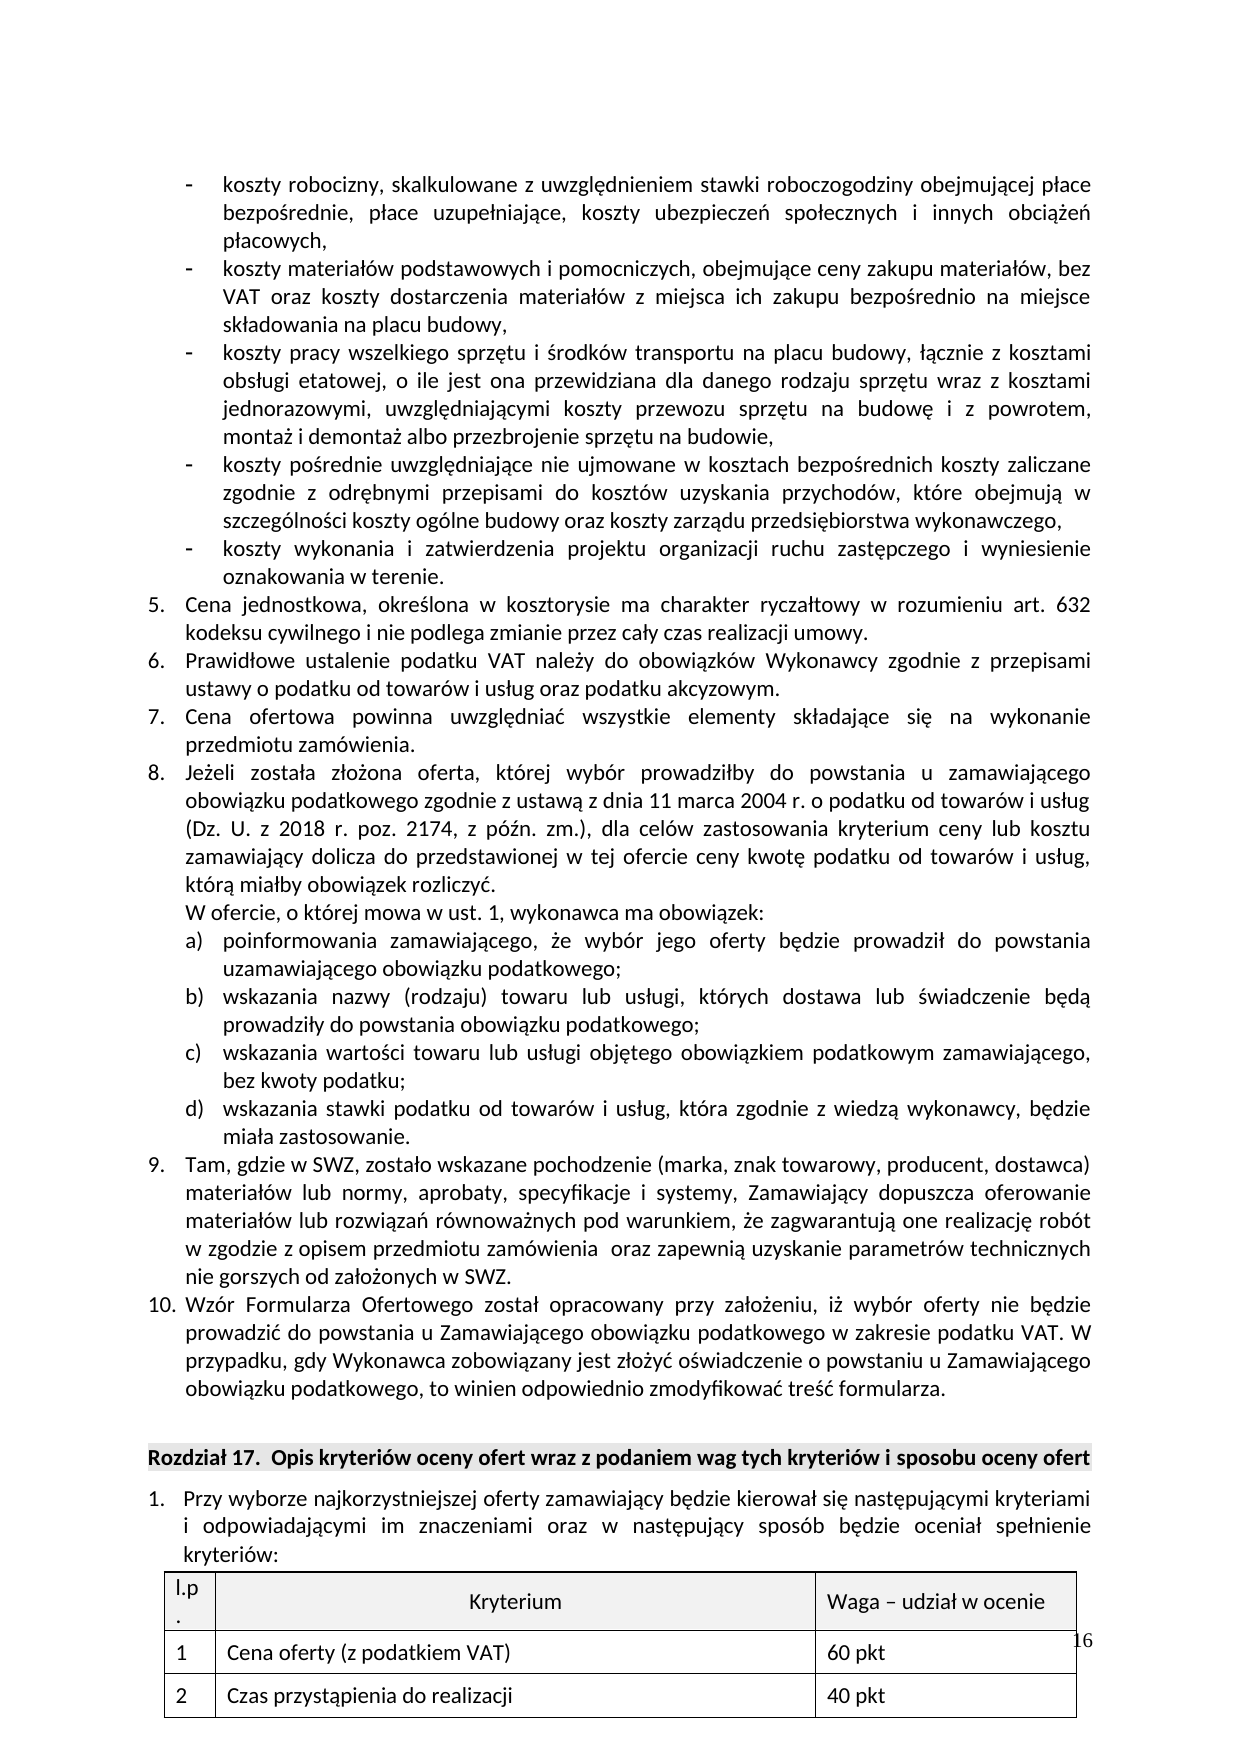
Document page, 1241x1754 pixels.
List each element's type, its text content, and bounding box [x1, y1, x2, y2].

list Tam, gdzie w SWZ, zostało wskazane pochodzenie (marka, znak towarowy, producent, dostawca) materiałów lub normy, aprobaty, specyfikacje i systemy, Zamawiający dopuszcza oferowanie materiałów lub rozwiązań równoważnych pod warunkiem, że zagwarantują one realizację robót w zgodzie z opisem przedmiotu zamówienia oraz zapewnią uzyskanie parametrów technicznych nie gorszych od założonych w SWZ. [148, 1150, 1092, 1291]
table_cell 60 pkt [816, 1631, 1076, 1673]
table_header Waga – udział w ocenie [816, 1573, 1076, 1629]
list wskazania wartości towaru lub usługi objętego obowiązkiem podatkowym zamawiającego, bez kwoty podatku; [185, 1038, 1092, 1094]
list Cena ofertowa powinna uwzględniać wszystkie elementy składające się na wykonanie przedmiotu zamówienia. [148, 702, 1092, 758]
list W ofercie, o której mowa w ust. 1, wykonawca ma obowiązek: [185, 898, 1092, 926]
list poinformowania zamawiającego, że wybór jego oferty będzie prowadził do powstania uzamawiającego obowiązku podatkowego; [185, 926, 1092, 982]
table_cell Cena oferty (z podatkiem VAT) [216, 1631, 815, 1673]
list Prawidłowe ustalenie podatku VAT należy do obowiązków Wykonawcy zgodnie z przepisami ustawy o podatku od towarów i usług oraz podatku akcyzowym. [148, 646, 1092, 702]
list koszty robocizny, skalkulowane z uwzględnieniem stawki roboczogodziny obejmującej płace bezpośrednie, płace uzupełniające, koszty ubezpieczeń społecznych i innych obciążeń płacowych, [185, 170, 1092, 254]
table_cell 40 pkt [816, 1674, 1076, 1717]
list Cena jednostkowa, określona w kosztorysie ma charakter ryczałtowy w rozumieniu art. 632 kodeksu cywilnego i nie podlega zmianie przez cały czas realizacji umowy. [148, 590, 1092, 646]
table_cell Czas przystąpienia do realizacji [216, 1674, 815, 1717]
list koszty pośrednie uwzględniające nie ujmowane w kosztach bezpośrednich koszty zaliczane zgodnie z odrębnymi przepisami do kosztów uzyskania przychodów, które obejmują w szczególności koszty ogólne budowy oraz koszty zarządu przedsiębiorstwa wykonawczego, [185, 450, 1092, 534]
table_cell 1 [165, 1631, 215, 1673]
list koszty materiałów podstawowych i pomocniczych, obejmujące ceny zakupu materiałów, bez VAT oraz koszty dostarczenia materiałów z miejsca ich zakupu bezpośrednio na miejsce składowania na placu budowy, [185, 254, 1092, 338]
list Przy wyborze najkorzystniejszej oferty zamawiający będzie kierował się następującymi kryteriami i odpowiadającymi im znaczeniami oraz w następujący sposób będzie oceniał spełnienie kryteriów: [148, 1484, 1092, 1568]
table_cell 2 [165, 1674, 215, 1717]
table_header l.p. [165, 1573, 215, 1629]
list Jeżeli została złożona oferta, której wybór prowadziłby do powstania u zamawiającego obowiązku podatkowego zgodnie z ustawą z dnia 11 marca 2004 r. o podatku od towarów i usług (Dz. U. z 2018 r. poz. 2174, z późn. zm.), dla celów zastosowania kryterium ceny lub kosztu zamawiający dolicza do przedstawionej w tej ofercie ceny kwotę podatku od towarów i usług, którą miałby obowiązek rozliczyć. [148, 758, 1092, 898]
text Opis kryteriów oceny ofert wraz z podaniem wag tych kryteriów i sposobu oceny ofert [148, 1443, 1092, 1471]
list wskazania nazwy (rodzaju) towaru lub usługi, których dostawa lub świadczenie będą prowadziły do powstania obowiązku podatkowego; [185, 982, 1092, 1038]
list koszty pracy wszelkiego sprzętu i środków transportu na placu budowy, łącznie z kosztami obsługi etatowej, o ile jest ona przewidziana dla danego rodzaju sprzętu wraz z kosztami jednorazowymi, uwzględniającymi koszty przewozu sprzętu na budowę i z powrotem, montaż i demontaż albo przezbrojenie sprzętu na budowie, [185, 338, 1092, 450]
list Wzór Formularza Ofertowego został opracowany przy założeniu, iż wybór oferty nie będzie prowadzić do powstania u Zamawiającego obowiązku podatkowego w zakresie podatku VAT. W przypadku, gdy Wykonawca zobowiązany jest złożyć oświadczenie o powstaniu u Zamawiającego obowiązku podatkowego, to winien odpowiednio zmodyfikować treść formularza. [148, 1291, 1092, 1403]
list wskazania stawki podatku od towarów i usług, która zgodnie z wiedzą wykonawcy, będzie miała zastosowanie. [185, 1094, 1092, 1150]
table_header Kryterium [216, 1573, 815, 1629]
list koszty wykonania i zatwierdzenia projektu organizacji ruchu zastępczego i wyniesienie oznakowania w terenie. [185, 534, 1092, 590]
